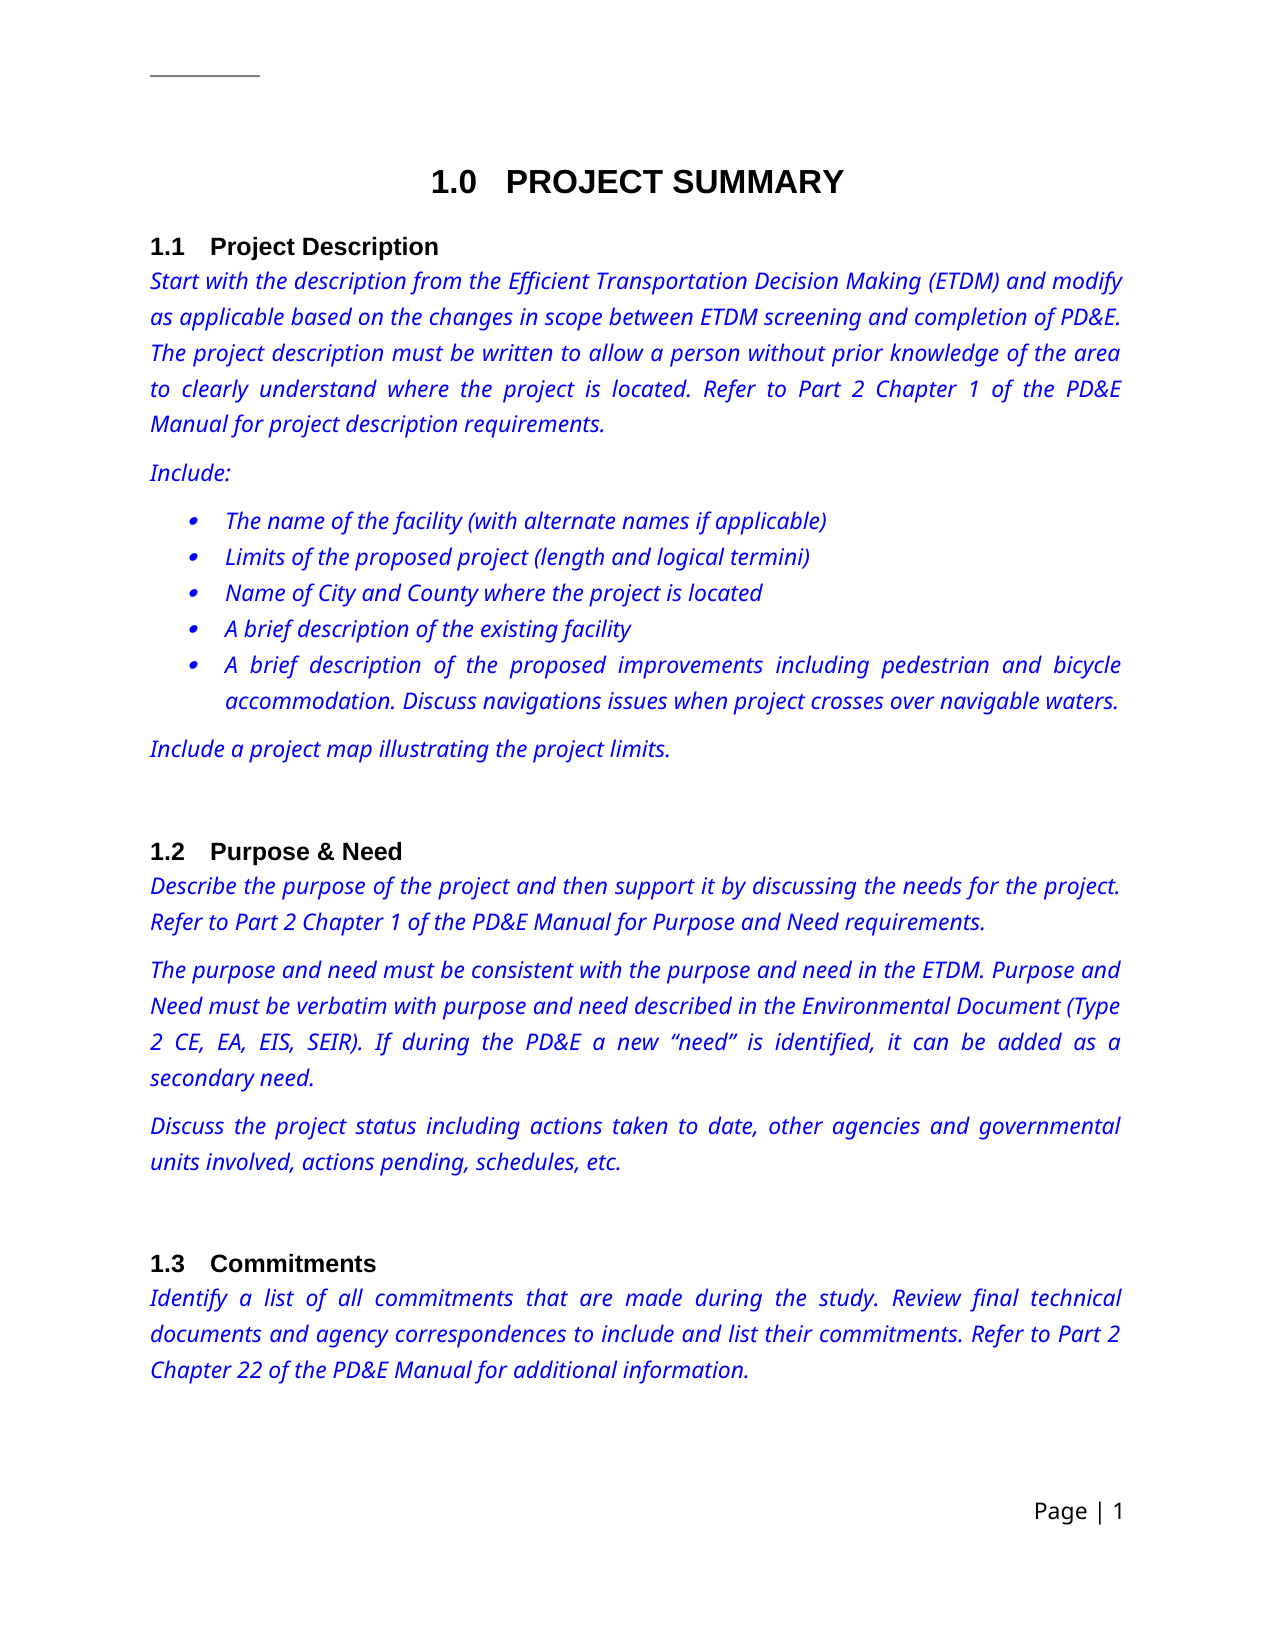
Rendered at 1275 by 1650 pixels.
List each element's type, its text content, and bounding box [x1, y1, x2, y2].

text The purpose and need must be consistent with the purpose and need in the ETDM. Purpose and Need must be verbatim with purpose and need described in the Environmental Document (Type 2 CE, EA, EIS, SEIR). If during the PD&E a new “need” is identified, it can be added as a secondary need. [150, 954, 1125, 1093]
text Start with the description from the Efficient Transportation Decision Making (ETDM) and modify as applicable based on the changes in scope between ETDM screening and completion of PD&E. The project description must be written to allow a person without prior knowledge of the area to clearly understand where the project is located. Refer to Part 2 Chapter 1 of the PD&E Manual for project description requirements. [150, 265, 1125, 440]
text Describe the purpose of the project and then support it by discussing the needs for the project. Refer to Part 2 Chapter 1 of the PD&E Manual for Purpose and Need requirements. [150, 869, 1125, 937]
list Name of City and County where the project is located [187, 577, 1125, 608]
subtitle Commitments [150, 1249, 1125, 1278]
list Limits of the proposed project (length and logical termini) [187, 541, 1125, 572]
text Identify a list of all commitments that are made during the study. Review final technical documents and agency correspondences to include and list their commitments. Refer to Part 2 Chapter 22 of the PD&E Manual for additional information. [150, 1282, 1125, 1385]
list A brief description of the existing facility [187, 613, 1125, 644]
list A brief description of the proposed improvements including pedestrian and bicycle accommodation. Discuss navigations issues when project crosses over navigable waters. [187, 649, 1125, 716]
subtitle PROJECT SUMMARY [150, 162, 1125, 201]
subtitle Purpose & Need [150, 837, 1125, 865]
text Include a project map illustrating the project limits. [150, 733, 1125, 765]
list The name of the facility (with alternate names if applicable) [187, 505, 1125, 537]
subtitle Project Description [150, 232, 1125, 260]
text Include: [150, 457, 1125, 488]
text Discuss the project status including actions taken to date, other agencies and governmental units involved, actions pending, schedules, etc. [150, 1110, 1125, 1177]
